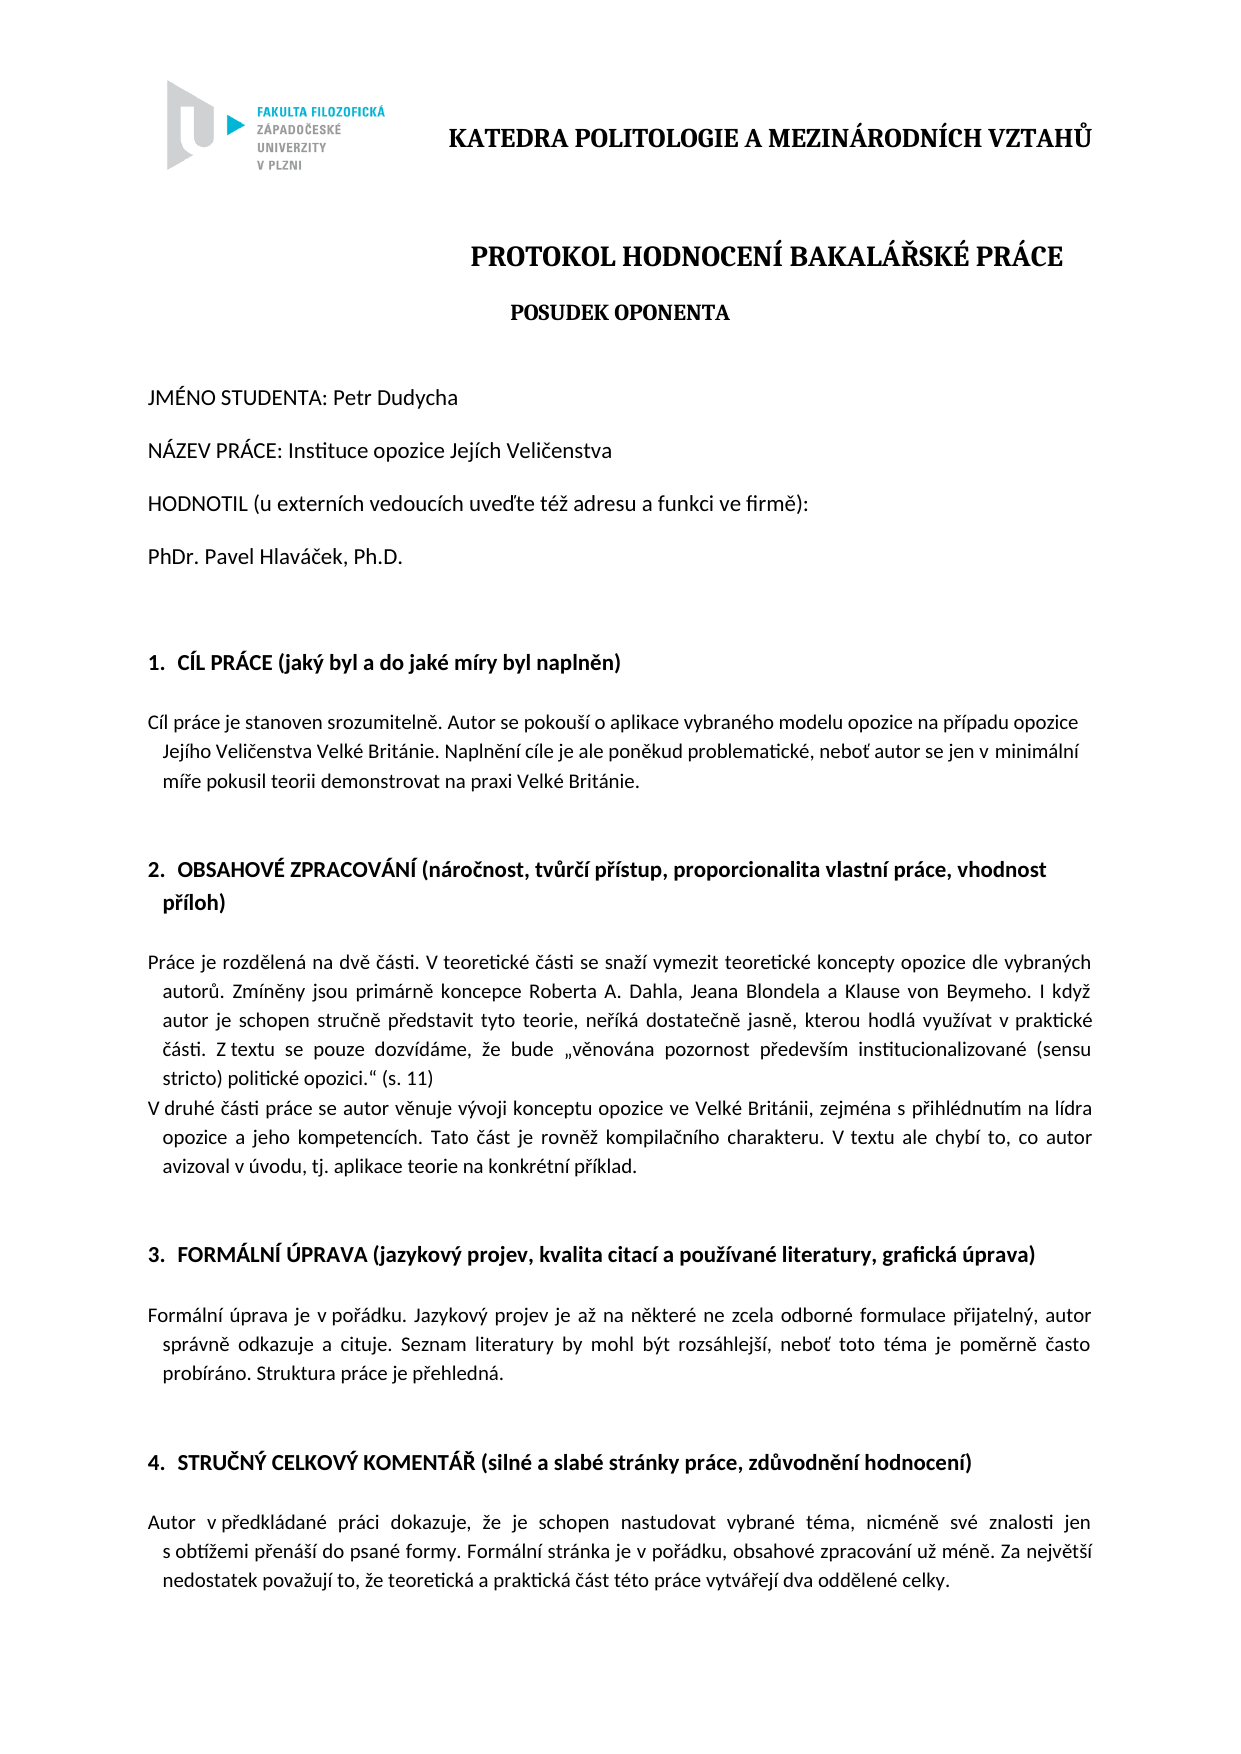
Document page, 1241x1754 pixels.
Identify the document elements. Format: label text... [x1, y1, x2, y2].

text HODNOTIL (u externích vedoucích uveďte též adresu a funkci ve firmě): [148, 489, 1093, 517]
list FORMÁLNÍ ÚPRAVA (jazykový projev, kvalita citací a používané literatury, grafická úprava) [148, 1241, 1093, 1269]
list STRUČNÝ CELKOVÝ KOMENTÁŘ (silné a slabé stránky práce, zdůvodnění hodnocení) [148, 1448, 1093, 1476]
text PhDr. Pavel Hlaváček, Ph.D. [148, 542, 1093, 570]
list Autor v předkládané práci dokazuje, že je schopen nastudovat vybrané téma, nicméně své znalosti jen s obtížemi přenáší do psané formy. Formální stránka je v pořádku, obsahové zpracování už méně. Za největší nedostatek považují to, že teoretická a praktická část této práce vytvářejí dva oddělené celky. [148, 1509, 1093, 1593]
subtitle POSUDEK [148, 300, 1093, 326]
picture [146, 59, 422, 206]
subtitle PROTOKOL HODNOCENÍ PRÁCE [148, 241, 1093, 274]
list Formální úprava je v pořádku. Jazykový projev je až na některé ne zcela odborné formulace přijatelný, autor správně odkazuje a cituje. Seznam literatury by mohl být rozsáhlejší, neboť toto téma je poměrně často probíráno. Struktura práce je přehledná. [148, 1302, 1093, 1386]
text JMÉNO STUDENTA: Petr Dudycha [148, 383, 1093, 411]
list OBSAHOVÉ ZPRACOVÁNÍ (náročnost, tvůrčí přístup, proporcionalita vlastní práce, vhodnost příloh) [148, 855, 1093, 916]
list V druhé části práce se autor věnuje vývoji konceptu opozice ve Velké Británii, zejména s přihlédnutím na lídra opozice a jeho kompetencích. Tato část je rovněž kompilačního charakteru. V textu ale chybí to, co autor avizoval v úvodu, tj. aplikace teorie na konkrétní příklad. [148, 1095, 1093, 1178]
text NÁZEV PRÁCE: Instituce opozice Jejích Veličenstva [148, 436, 1093, 464]
list Práce je rozdělená na dvě části. V teoretické části se snaží vymezit teoretické koncepty opozice dle vybraných autorů. Zmíněny jsou primárně koncepce Roberta A. Dahla, Jeana Blondela a Klause von Beymeho. I když autor je schopen stručně představit tyto teorie, neříká dostatečně jasně, kterou hodlá využívat v praktické části. Z textu se pouze dozvídáme, že bude „věnována pozornost především institucionalizované (sensu stricto) politické opozici.“ (s. 11) [148, 949, 1093, 1091]
list Cíl práce je stanoven srozumitelně. Autor se pokouší o aplikace vybraného modelu opozice na případu opozice Jejího Veličenstva Velké Británie. Naplnění cíle je ale poněkud problematické, neboť autor se jen v minimální míře pokusil teorii demonstrovat na praxi Velké Británie. [148, 709, 1093, 793]
list CÍL PRÁCE (jaký byl a do jaké míry byl naplněn) [148, 648, 1093, 676]
